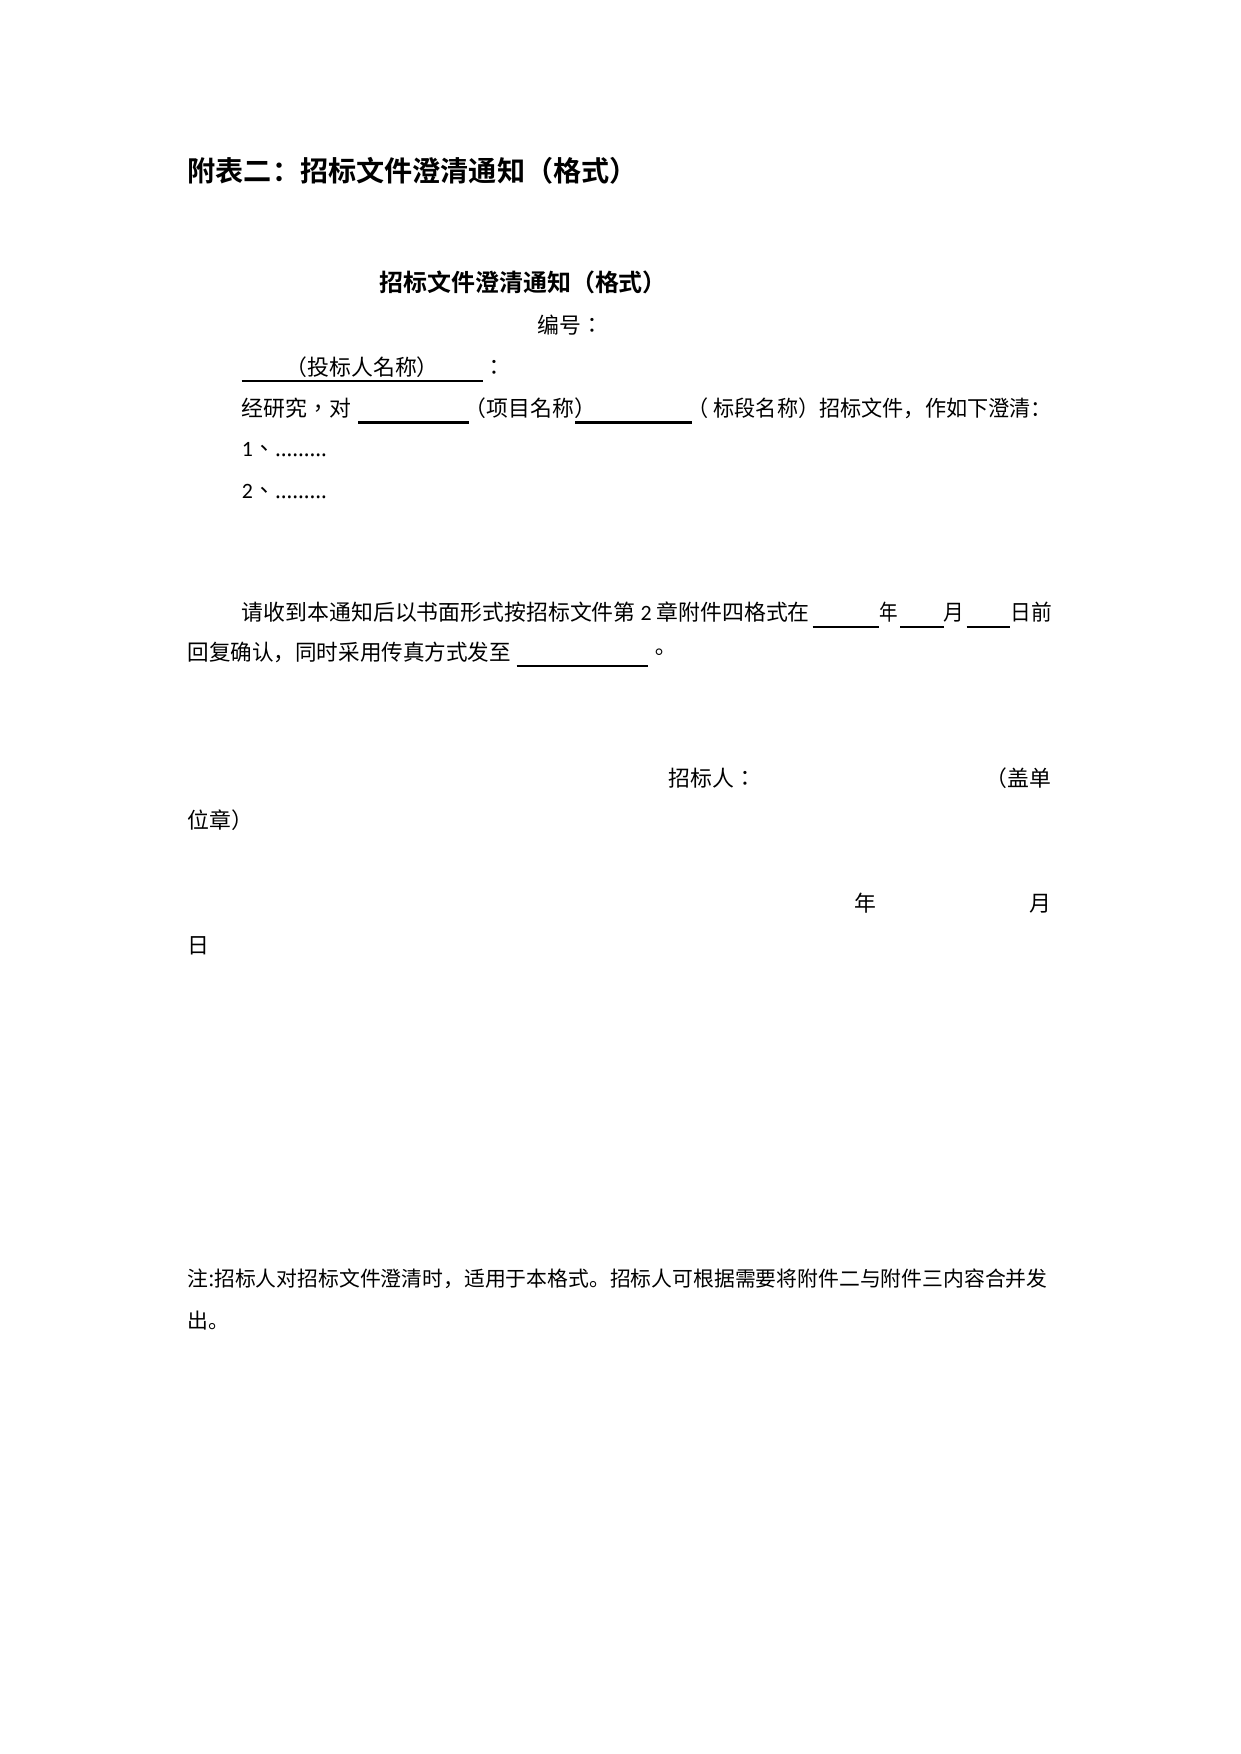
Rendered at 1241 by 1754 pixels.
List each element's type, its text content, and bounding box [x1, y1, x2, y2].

text 附表二：招标文件澄清通知（格式） [187, 155, 1090, 187]
text 年 月 [854, 891, 1090, 916]
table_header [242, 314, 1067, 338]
text 注:招标人对招标文件澄清时，适用于本格式。招标人可根据需要将附件二与附件三内容合并发 [187, 1268, 1090, 1292]
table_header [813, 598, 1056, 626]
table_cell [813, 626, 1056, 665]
text 出。 [187, 1309, 1090, 1333]
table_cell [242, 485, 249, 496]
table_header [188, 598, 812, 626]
text 招标人： （盖单 [669, 766, 1090, 791]
text 招标文件澄清通知（格式） [379, 270, 1090, 297]
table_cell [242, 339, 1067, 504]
text 日 [187, 933, 1090, 958]
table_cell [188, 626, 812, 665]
text 位章） [187, 808, 1090, 833]
